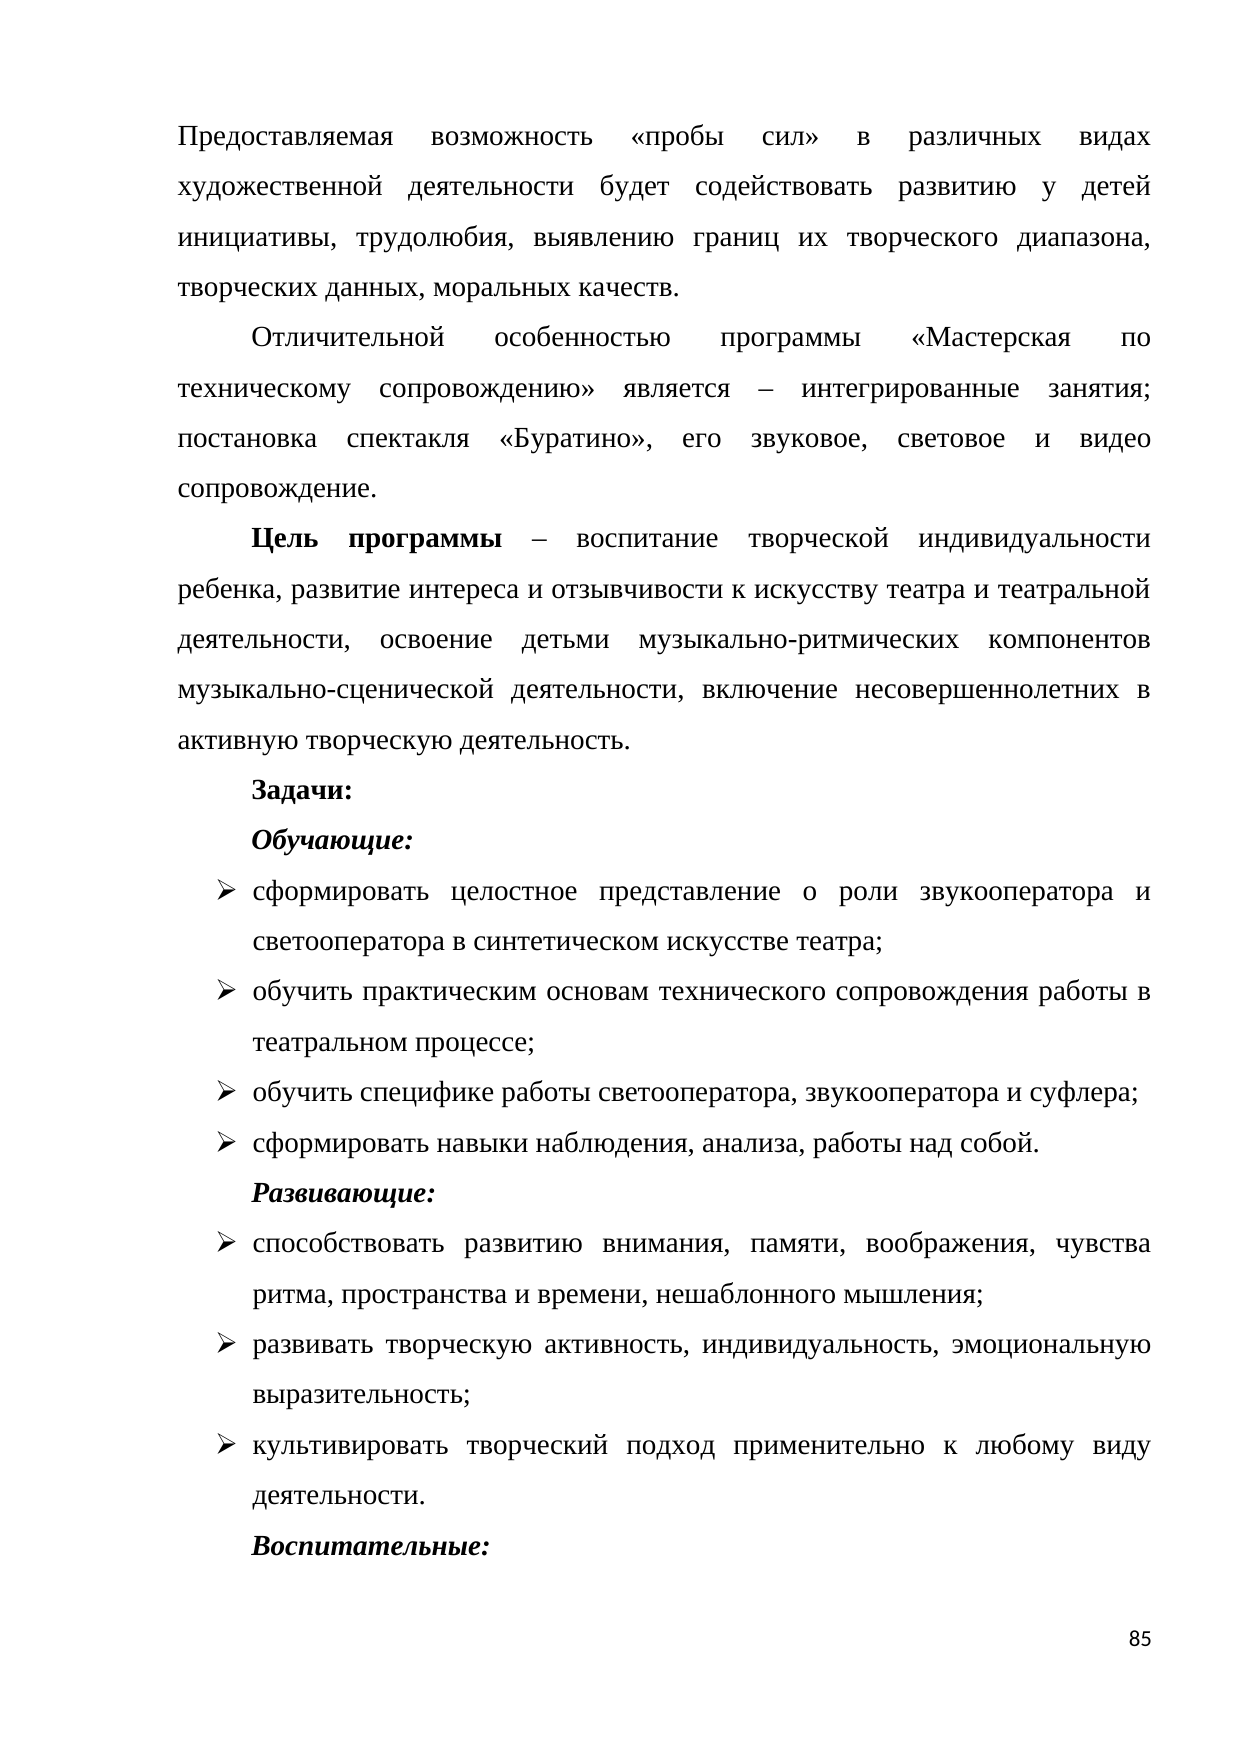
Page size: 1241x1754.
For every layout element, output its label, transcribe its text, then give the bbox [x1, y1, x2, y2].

text Отличительной особенностью программы «Мастерская по техническому сопровождению» является – интегрированные занятия; постановка спектакля «Буратино», его звуковое, световое и видео сопровождение. [177, 319, 1152, 504]
list сформировать навыки наблюдения, анализа, работы над собой. [215, 1125, 1152, 1158]
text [177, 118, 1152, 303]
text Развивающие: [177, 1175, 1152, 1209]
list способствовать развитию внимания, памяти, воображения, чувства ритма, пространства и времени, нешаблонного мышления; [215, 1225, 1152, 1309]
text Воспитательные: [177, 1528, 1152, 1561]
list обучить специфике работы светооператора, звукооператора и суфлера; [215, 1074, 1152, 1108]
list сформировать целостное представление о роли звукооператора и светооператора в синтетическом искусстве театра; [215, 873, 1152, 957]
list культивировать творческий подход применительно к любому виду деятельности. [215, 1427, 1152, 1511]
list развивать творческую активность, индивидуальность, эмоциональную выразительность; [215, 1326, 1152, 1410]
text Задачи: [177, 772, 1152, 806]
list обучить практическим основам технического сопровождения работы в театральном процессе; [215, 973, 1152, 1057]
text Обучающие: [177, 822, 1152, 856]
text Цель программы – воспитание творческой индивидуальности ребенка, развитие интереса и отзывчивости к искусству театра и театральной деятельности, освоение детьми музыкально-ритмических компонентов музыкально-сценической деятельности, включение несовершеннолетних в активную творческую деятельность. [177, 521, 1152, 755]
